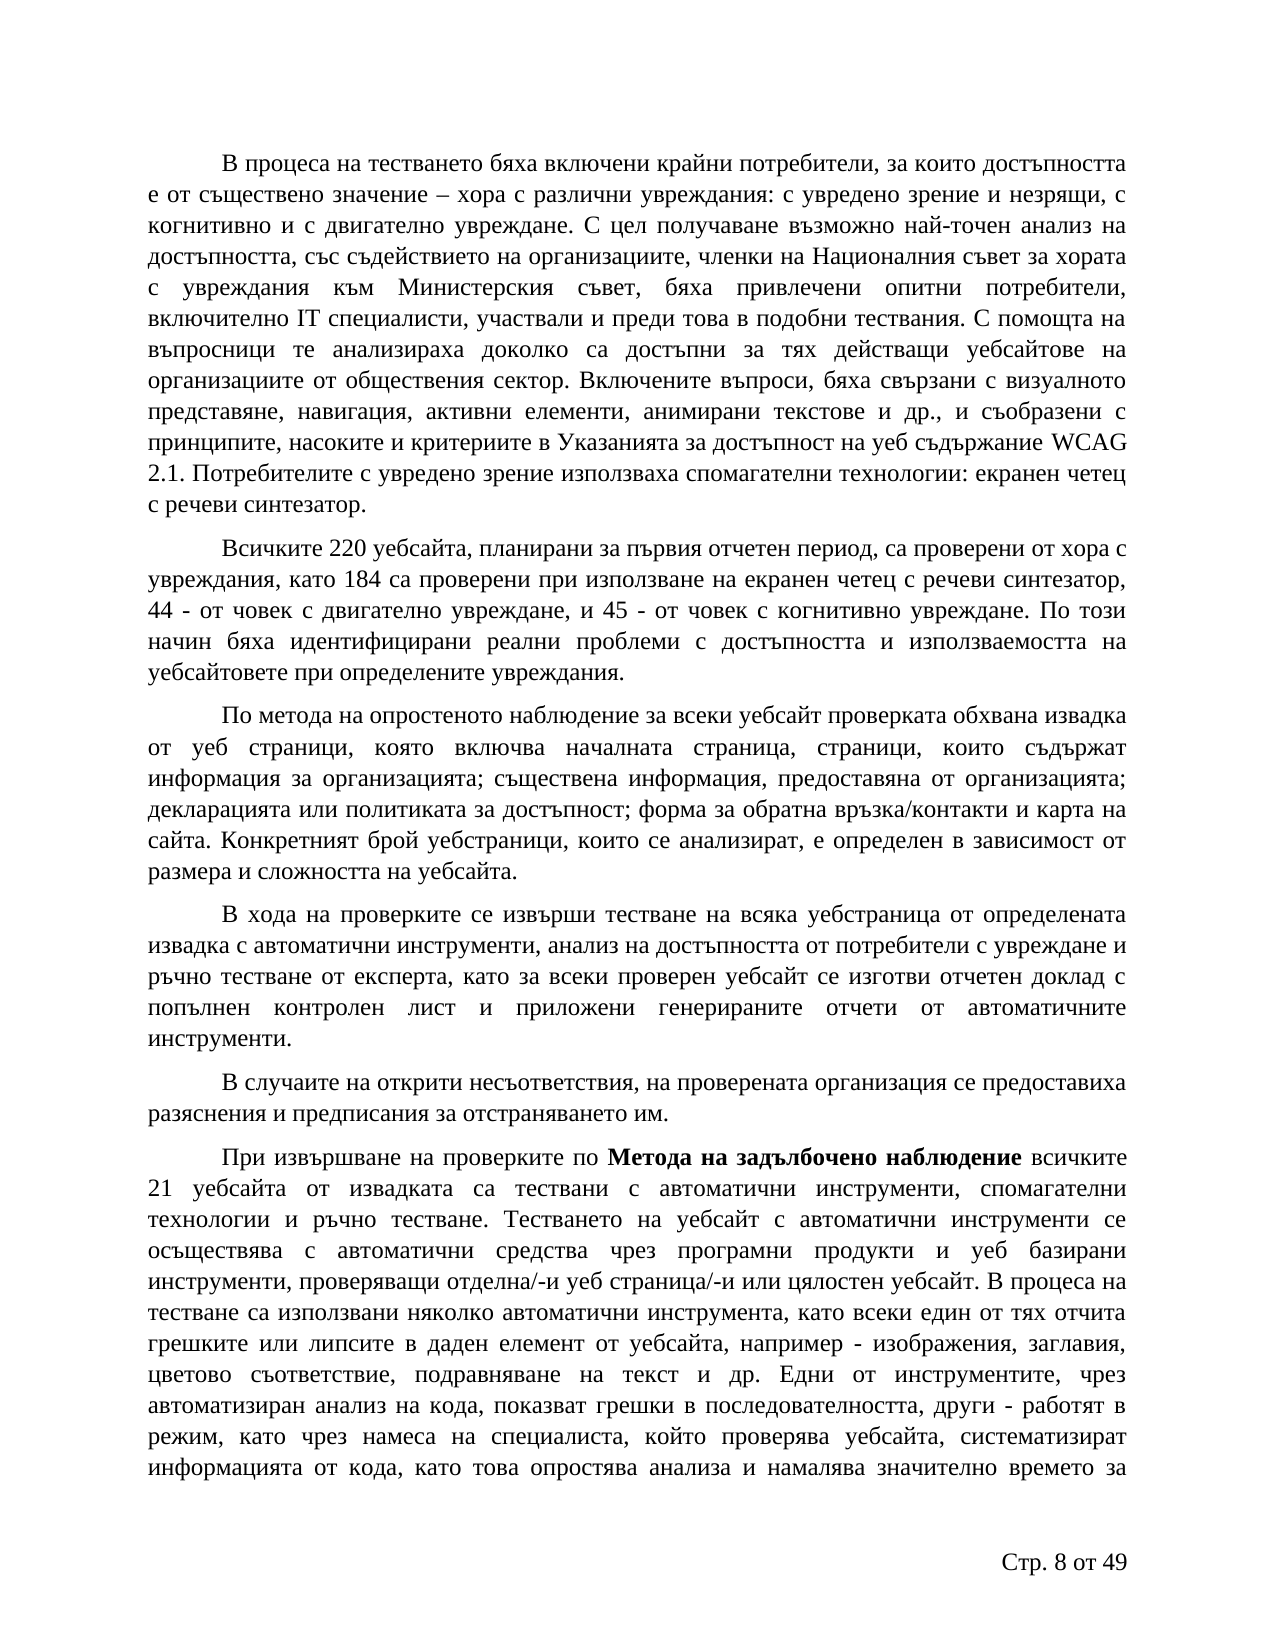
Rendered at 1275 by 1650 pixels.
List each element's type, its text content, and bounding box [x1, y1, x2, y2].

text Всичките 220 уебсайта, планирани за първия отчетен период, са проверени от хора с увреждания, като 184 са проверени при използване на екранен четец с речеви синтезатор, 44 - от човек с двигателно увреждане, и 45 - от човек с когнитивно увреждане. По този начин бяха идентифицирани реални проблеми с достъпността и използваемостта на уебсайтовете при определените увреждания. [148, 533, 1127, 686]
text В процеса на тестването бяха включени крайни потребители, за които достъпността е от съществено значение – хора с различни увреждания: с увредено зрение и незрящи, с когнитивно и с двигателно увреждане. С цел получаване възможно най-точен анализ на достъпността, със съдействието на организациите, членки на Националния съвет за хората с увреждания към Министерския съвет, бяха привлечени опитни потребители, включително IT специалисти, участвали и преди това в подобни тествания. С помощта на въпросници те анализираха доколко са достъпни за тях действащи уебсайтове на организациите от обществения сектор. Включените въпроси, бяха свързани с визуалното представяне, навигация, активни елементи, анимирани текстове и др., и съобразени с принципите, насоките и критериите в Указанията за достъпност на уеб съдържание WCAG 2.1. Потребителите с увредено зрение използваха спомагателни технологии: екранен четец с речеви синтезатор. [148, 148, 1127, 518]
text В хода на проверките се извърши тестване на всяка уебстраница от определената извадка с автоматични инструменти, анализ на достъпността от потребители с увреждане и ръчно тестване от експерта, като за всеки проверен уебсайт се изготви отчетен доклад с попълнен контролен лист и приложени генерираните отчети от автоматичните инструменти. [148, 899, 1127, 1052]
text По метода на опростеното наблюдение за всеки уебсайт проверката обхвана извадка от уеб страници, която включва началната страница, страници, които съдържат информация за организацията; съществена информация, предоставяна от организацията; декларацията или политиката за достъпност; форма за обратна връзка/контакти и карта на сайта. Конкретният брой уебстраници, които се анализират, е определен в зависимост от размера и сложността на уебсайта. [148, 701, 1127, 884]
text В случаите на открити несъответствия, на проверената организация се предоставиха разяснения и предписания за отстраняването им. [148, 1067, 1127, 1127]
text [148, 1142, 1127, 1481]
